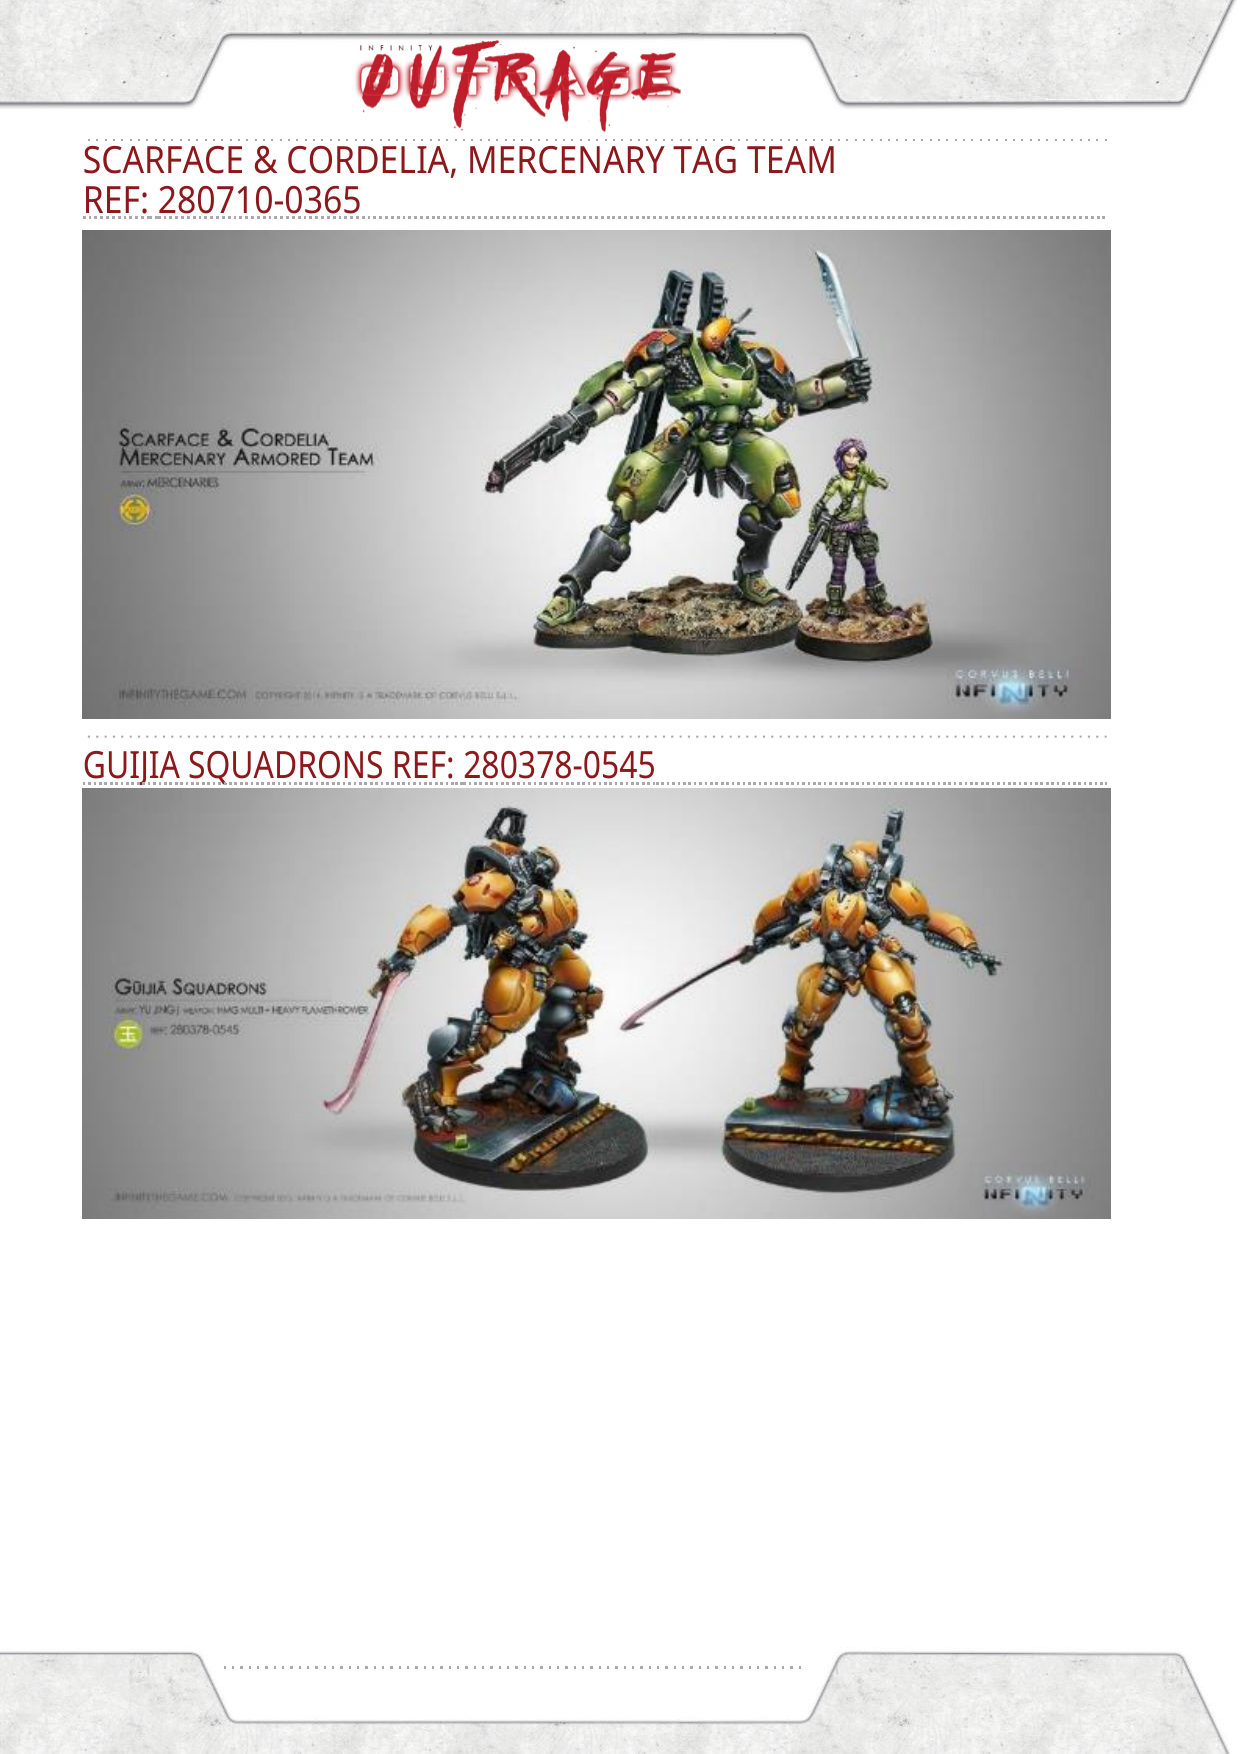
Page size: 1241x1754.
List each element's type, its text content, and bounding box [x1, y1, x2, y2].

text REF: 280710-0365 [83, 182, 1122, 221]
text SCARFACE & CORDELIA, MERCENARY TAG TEAM [83, 142, 1121, 181]
picture [0, 0, 1237, 1754]
text GUIJIA SQUADRONS REF: 280378-0545 [83, 739, 1240, 790]
